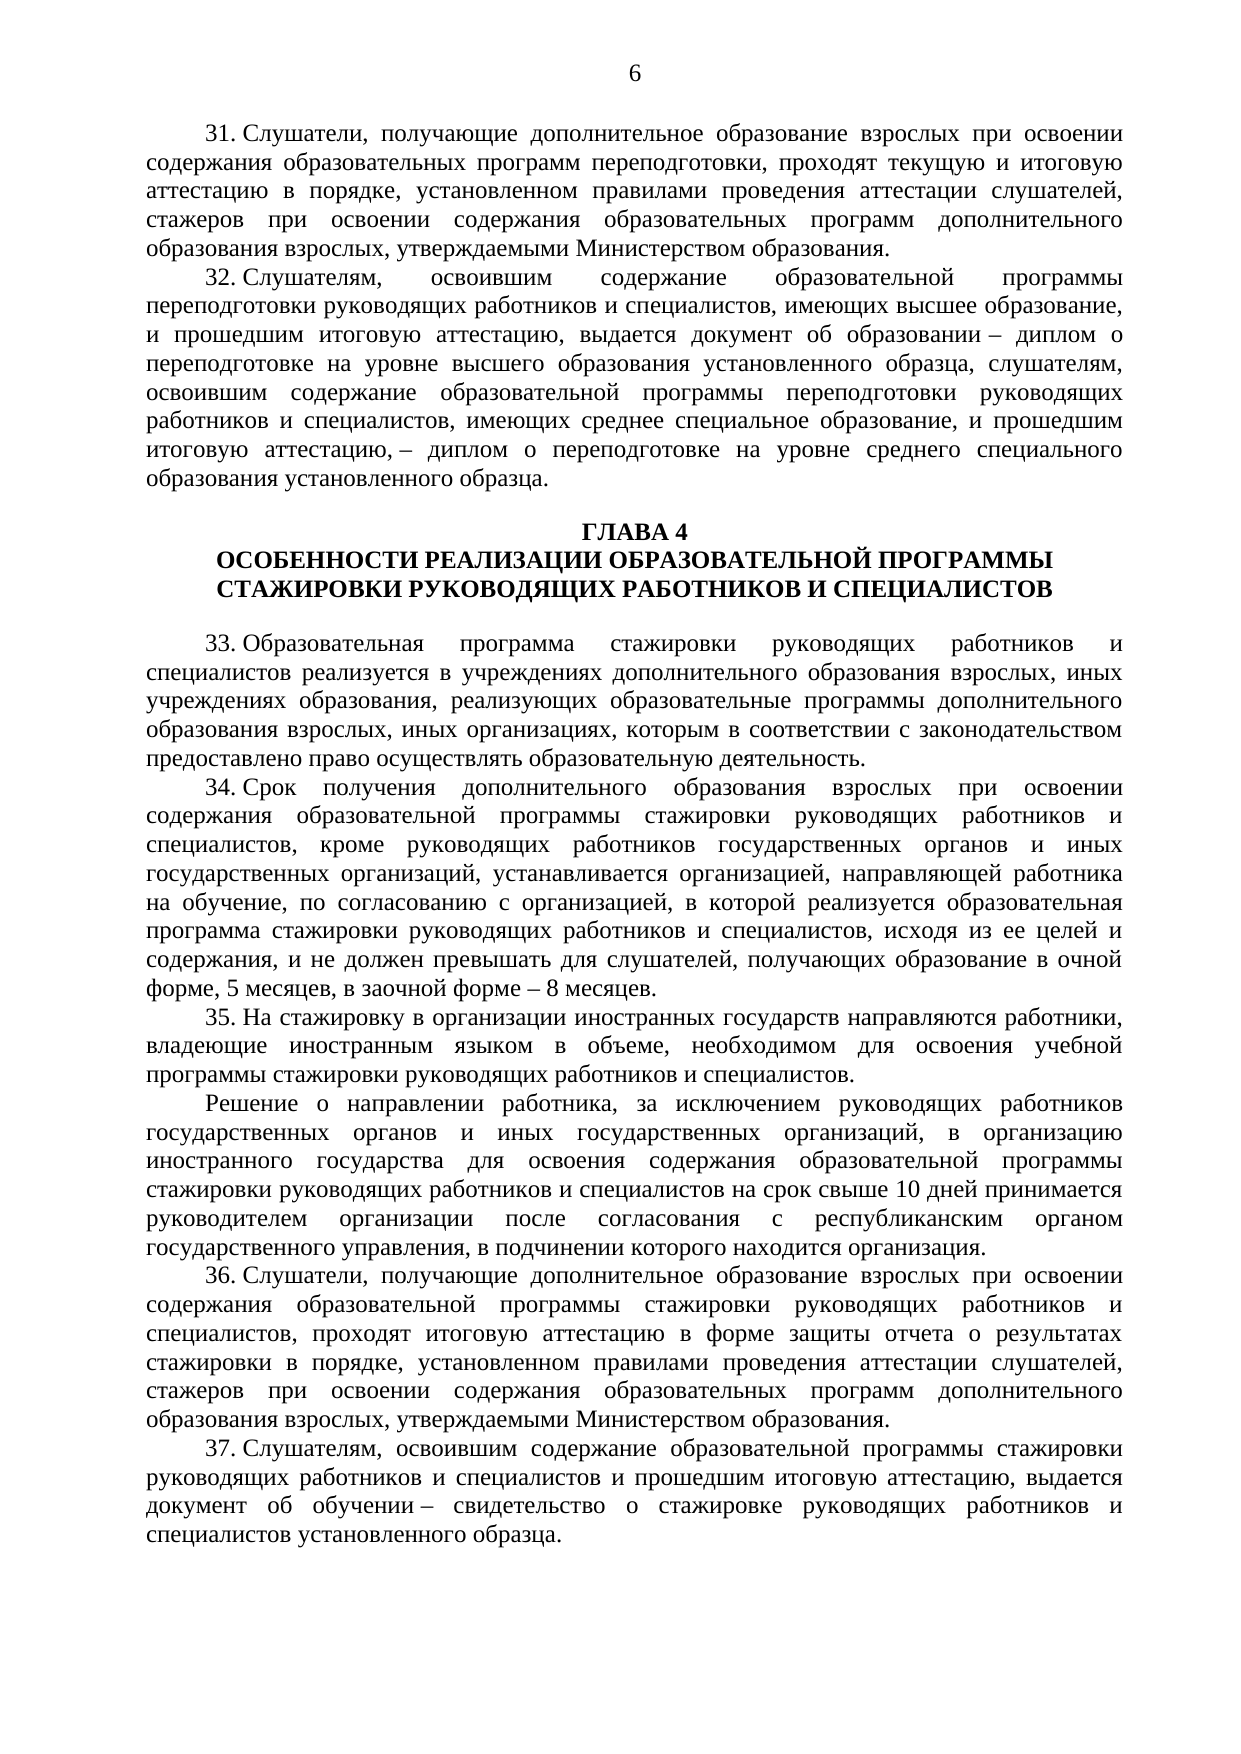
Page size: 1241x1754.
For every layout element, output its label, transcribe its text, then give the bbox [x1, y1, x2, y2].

text Решение о направлении работника, за исключением руководящих работников государственных органов и иных государственных организаций, в организацию иностранного государства для освоения содержания образовательной программы стажировки руководящих работников и специалистов на срок свыше 10 дней принимается руководителем организации после согласования с республиканским органом государственного управления, в подчинении которого находится организация. [146, 1088, 1123, 1261]
text 32. Слушателям, освоившим содержание образовательной программы переподготовки руководящих работников и специалистов, имеющих высшее образование, и прошедшим итоговую аттестацию, выдается документ об образовании – диплом о переподготовке на уровне высшего образования установленного образца, слушателям, освоившим содержание образовательной программы переподготовки руководящих работников и специалистов, имеющих среднее специальное образование, и прошедшим итоговую аттестацию, – диплом о переподготовке на уровне среднего специального образования установленного образца. [146, 262, 1123, 492]
text ГЛАВА 4 ОСОБЕННОСТИ РЕАЛИЗАЦИИ ОБРАЗОВАТЕЛЬНОЙ ПРОГРАММЫ СТАЖИРОВКИ РУКОВОДЯЩИХ РАБОТНИКОВ И СПЕЦИАЛИСТОВ [146, 517, 1123, 603]
text 37. Слушателям, освоившим содержание образовательной программы стажировки руководящих работников и специалистов и прошедшим итоговую аттестацию, выдается документ об обучении – свидетельство о стажировке руководящих работников и специалистов установленного образца. [146, 1433, 1123, 1548]
text 33. Образовательная программа стажировки руководящих работников и специалистов реализуется в учреждениях дополнительного образования взрослых, иных учреждениях образования, реализующих образовательные программы дополнительного образования взрослых, иных организациях, которым в соответствии с законодательством предоставлено право осуществлять образовательную деятельность. [146, 628, 1123, 772]
text 36. Слушатели, получающие дополнительное образование взрослых при освоении содержания образовательной программы стажировки руководящих работников и специалистов, проходят итоговую аттестацию в форме защиты отчета о результатах стажировки в порядке, установленном правилами проведения аттестации слушателей, стажеров при освоении содержания образовательных программ дополнительного образования взрослых, утверждаемыми Министерством образования. [146, 1261, 1123, 1433]
text 35. На стажировку в организации иностранных государств направляются работники, владеющие иностранным языком в объеме, необходимом для освоения учебной программы стажировки руководящих работников и специалистов. [146, 1002, 1123, 1088]
text 34. Срок получения дополнительного образования взрослых при освоении содержания образовательной программы стажировки руководящих работников и специалистов, кроме руководящих работников государственных органов и иных государственных организаций, устанавливается организацией, направляющей работника на обучение, по согласованию с организацией, в которой реализуется образовательная программа стажировки руководящих работников и специалистов, исходя из ее целей и содержания, и не должен превышать для слушателей, получающих образование в очной форме, 5 месяцев, в заочной форме – 8 месяцев. [146, 772, 1123, 1002]
text 31. Слушатели, получающие дополнительное образование взрослых при освоении содержания образовательных программ переподготовки, проходят текущую и итоговую аттестацию в порядке, установленном правилами проведения аттестации слушателей, стажеров при освоении содержания образовательных программ дополнительного образования взрослых, утверждаемыми Министерством образования. [146, 118, 1123, 262]
